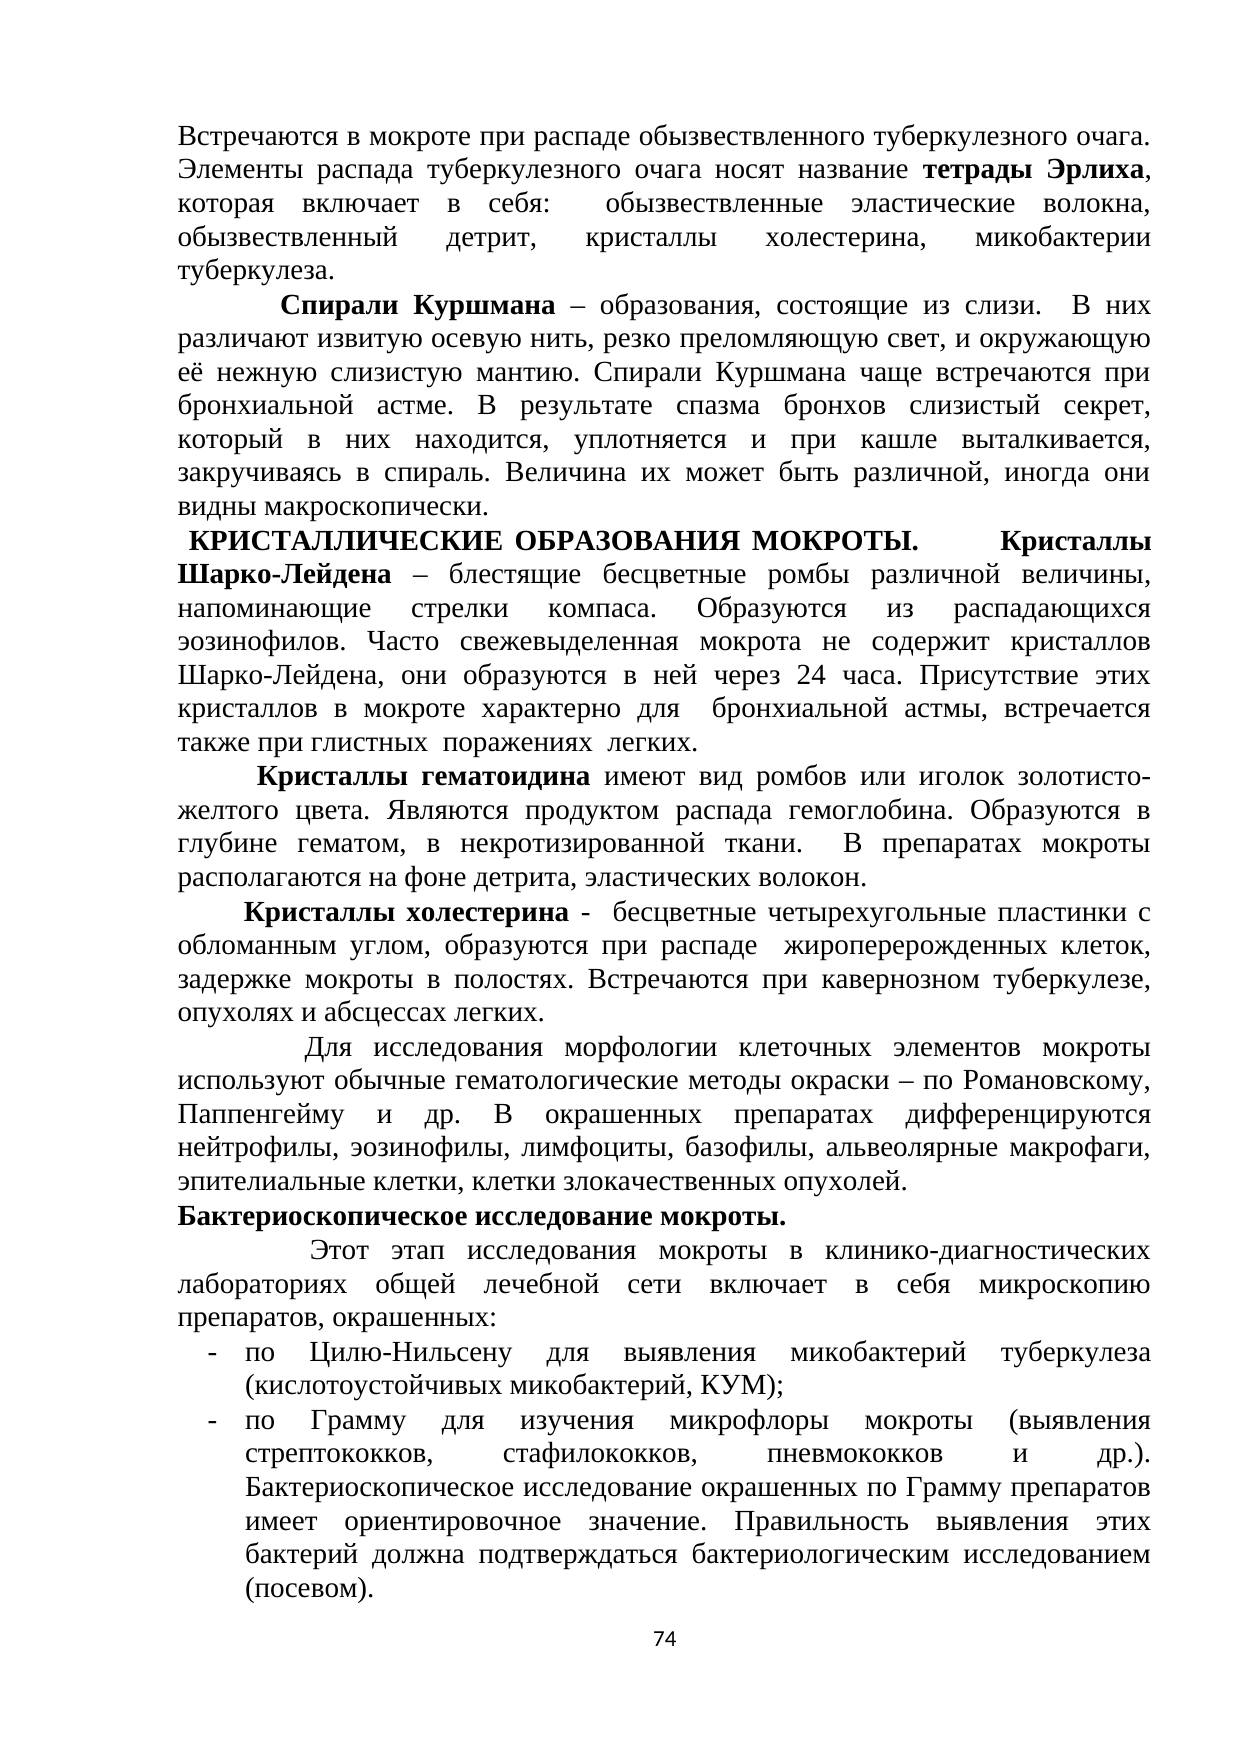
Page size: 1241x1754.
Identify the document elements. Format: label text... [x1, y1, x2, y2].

text Для исследования морфологии клеточных элементов мокроты используют обычные гематологические методы окраски – по Романовскому, Паппенгейму и др. В окрашенных препаратах дифференцируются нейтрофилы, эозинофилы, лимфоциты, базофилы, альвеолярные макрофаги, эпителиальные клетки, клетки злокачественных опухолей. [177, 1029, 1152, 1197]
list по Грамму для изучения микрофлоры мокроты (выявления стрептококков, стафилококков, пневмококков и др.). Бактериоскопическое исследование окрашенных по Грамму препаратов имеет ориентировочное значение. Правильность выявления этих бактерий должна подтверждаться бактериологическим исследованием (посевом). [207, 1402, 1152, 1603]
list по Цилю-Нильсену для выявления микобактерий туберкулеза (кислотоустойчивых микобактерий, КУМ); [207, 1334, 1152, 1401]
text Бактериоскопическое исследование мокроты. [177, 1198, 1152, 1231]
text Этот этап исследования мокроты в клинико-диагностических лабораториях общей лечебной сети включает в себя микроскопию препаратов, окрашенных: [177, 1232, 1152, 1333]
text КРИСТАЛЛИЧЕСКИЕ ОБРАЗОВАНИЯ МОКРОТЫ. Кристаллы Шарко-Лейдена – блестящие бесцветные ромбы различной величины, напоминающие стрелки компаса. Образуются из распадающихся эозинофилов. Часто свежевыделенная мокрота не содержит кристаллов Шарко-Лейдена, они образуются в ней через 24 часа. Присутствие этих кристаллов в мокроте характерно для бронхиальной астмы, встречается также при глистных поражениях легких. [177, 523, 1152, 757]
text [177, 118, 1152, 286]
text Спирали Куршмана – образования, состоящие из слизи. В них различают извитую осевую нить, резко преломляющую свет, и окружающую её нежную слизистую мантию. Спирали Куршмана чаще встречаются при бронхиальной астме. В результате спазма бронхов слизистый секрет, который в них находится, уплотняется и при кашле выталкивается, закручиваясь в спираль. Величина их может быть различной, иногда они видны макроскопически. [177, 287, 1152, 522]
text Кристаллы холестерина - бесцветные четырехугольные пластинки с обломанным углом, образуются при распаде жироперерожденных клеток, задержке мокроты в полостях. Встречаются при кавернозном туберкулезе, опухолях и абсцессах легких. [177, 894, 1152, 1028]
text Кристаллы гематоидина имеют вид ромбов или иголок золотисто-желтого цвета. Являются продуктом распада гемоглобина. Образуются в глубине гематом, в некротизированной ткани. В препаратах мокроты располагаются на фоне детрита, эластических волокон. [177, 758, 1152, 893]
